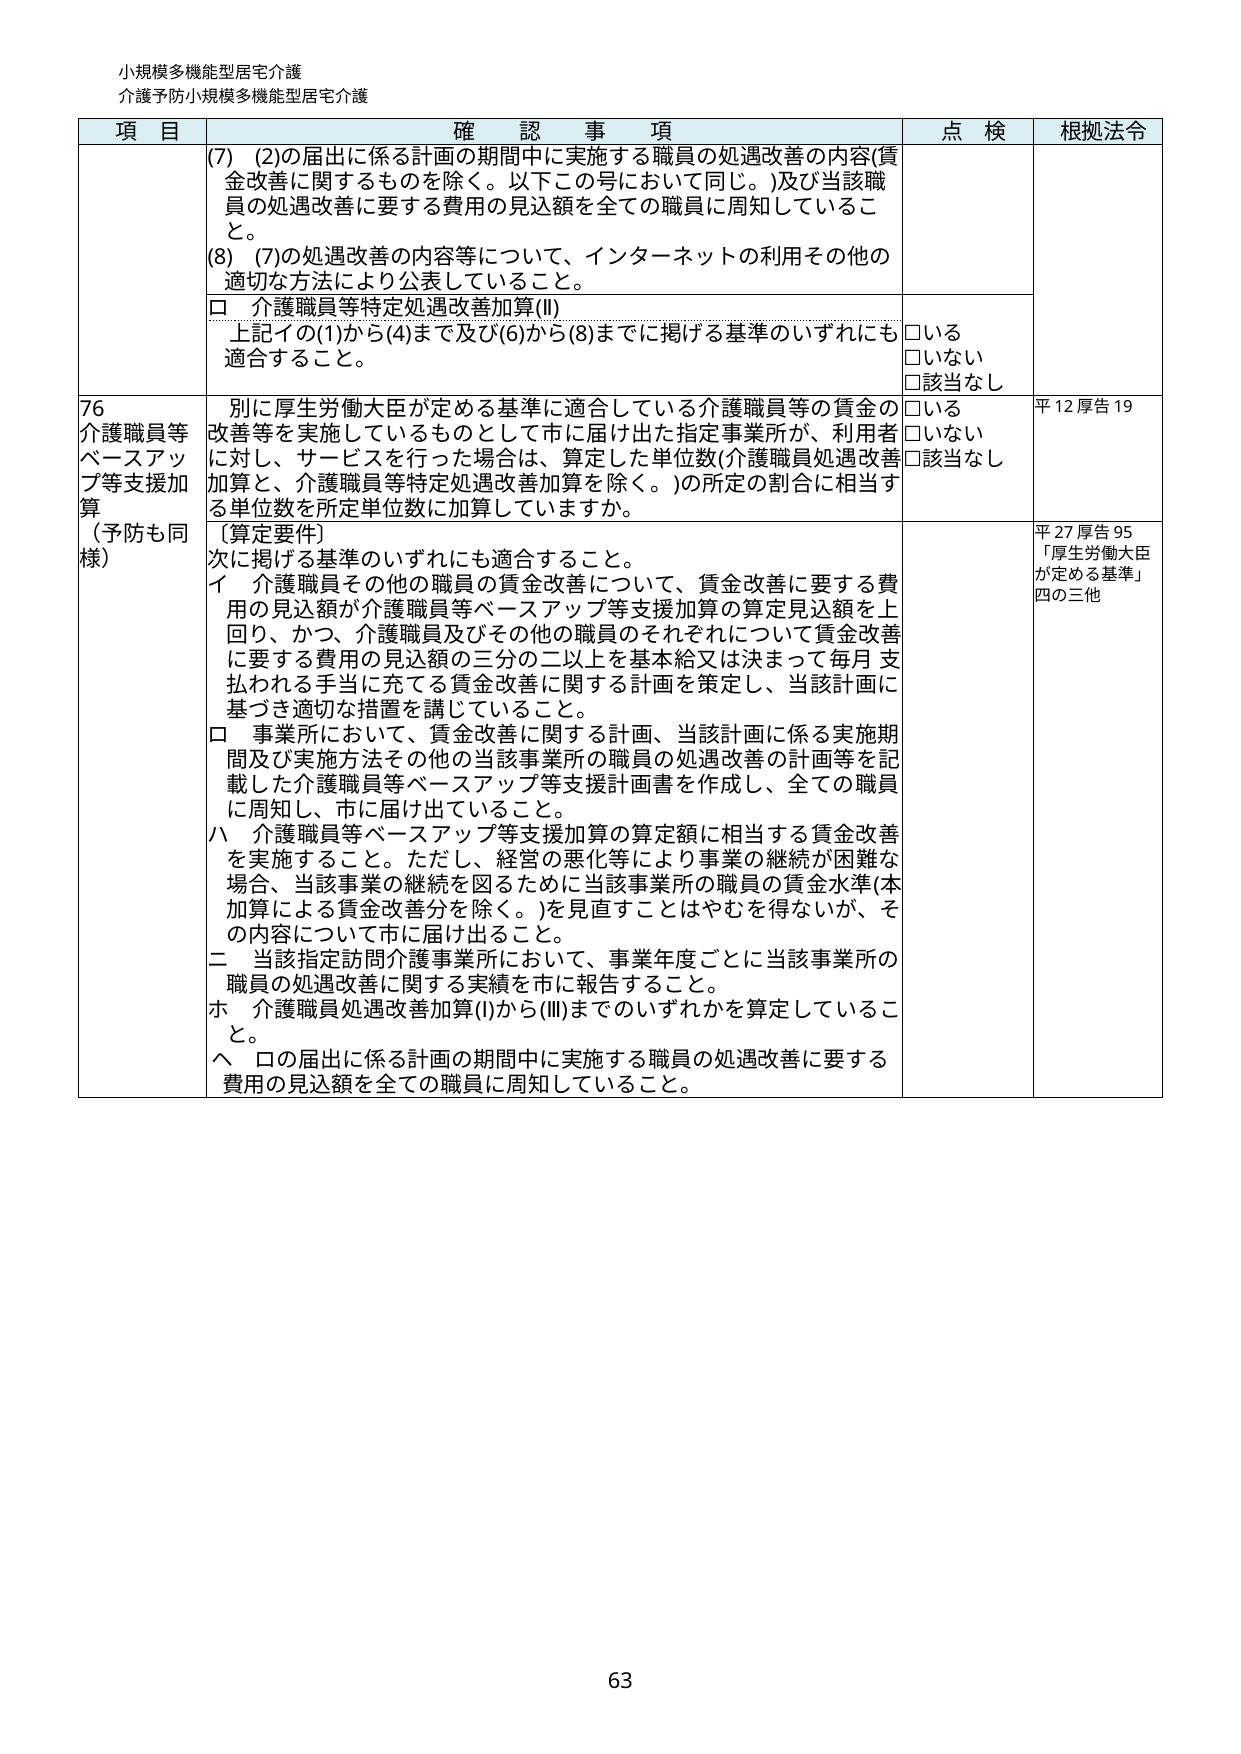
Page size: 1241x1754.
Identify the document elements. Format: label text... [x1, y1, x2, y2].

table_header 確 認 事 項 [207, 119, 902, 144]
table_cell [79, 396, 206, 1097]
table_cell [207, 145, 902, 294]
table_header 点 検 [903, 119, 1033, 144]
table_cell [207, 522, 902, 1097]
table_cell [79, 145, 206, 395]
table_header 根拠法令 [1034, 119, 1162, 144]
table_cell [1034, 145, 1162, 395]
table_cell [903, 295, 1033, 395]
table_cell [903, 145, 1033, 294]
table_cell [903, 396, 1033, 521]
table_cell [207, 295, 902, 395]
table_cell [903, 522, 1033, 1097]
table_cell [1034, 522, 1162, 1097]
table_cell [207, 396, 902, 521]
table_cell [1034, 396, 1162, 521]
table_header 項 目 [79, 119, 206, 144]
